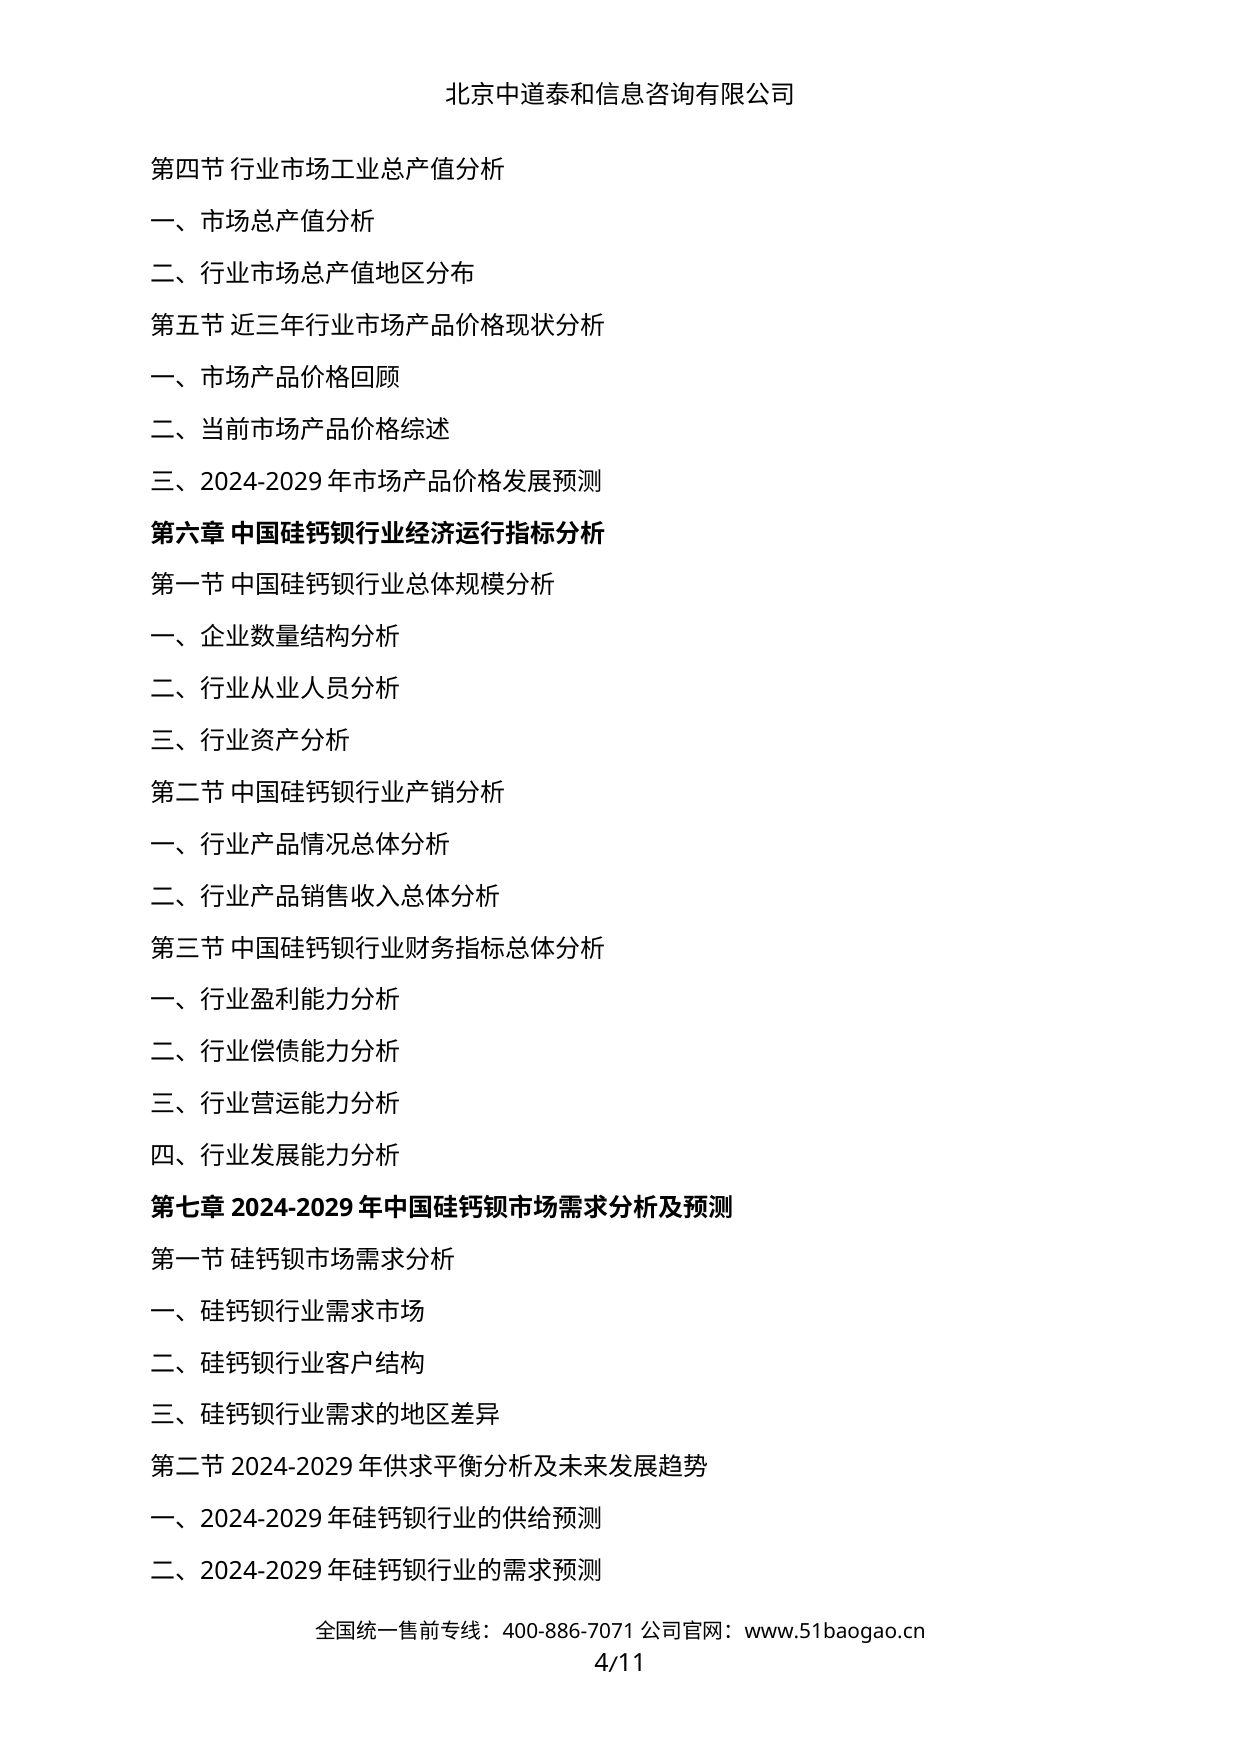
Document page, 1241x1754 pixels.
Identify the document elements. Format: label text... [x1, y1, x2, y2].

text 一、企业数量结构分析 [150, 617, 1090, 653]
text 三、行业营运能力分析 [150, 1084, 1090, 1120]
text 第六章 中国硅钙钡行业经济运行指标分析 [150, 513, 1090, 549]
text 二、行业从业人员分析 [150, 669, 1090, 705]
text 第二节 2024-2029年供求平衡分析及未来发展趋势 [150, 1447, 1090, 1483]
text 二、当前市场产品价格综述 [150, 409, 1090, 446]
text 三、行业资产分析 [150, 721, 1090, 757]
text 第三节 中国硅钙钡行业财务指标总体分析 [150, 928, 1090, 964]
text 第七章 2024-2029年中国硅钙钡市场需求分析及预测 [150, 1187, 1090, 1224]
text 二、2024-2029年硅钙钡行业的需求预测 [150, 1551, 1090, 1587]
text 第四节 行业市场工业总产值分析 [150, 150, 1090, 186]
text 二、行业产品销售收入总体分析 [150, 876, 1090, 912]
text 三、2024-2029年市场产品价格发展预测 [150, 461, 1090, 497]
text 三、硅钙钡行业需求的地区差异 [150, 1395, 1090, 1431]
text 第一节 硅钙钡市场需求分析 [150, 1239, 1090, 1276]
text 一、市场总产值分析 [150, 202, 1090, 238]
text 一、行业产品情况总体分析 [150, 824, 1090, 861]
text 一、硅钙钡行业需求市场 [150, 1291, 1090, 1327]
text 二、行业偿债能力分析 [150, 1032, 1090, 1068]
text 第一节 中国硅钙钡行业总体规模分析 [150, 565, 1090, 601]
text 第二节 中国硅钙钡行业产销分析 [150, 772, 1090, 809]
text 一、行业盈利能力分析 [150, 980, 1090, 1016]
text 一、市场产品价格回顾 [150, 357, 1090, 394]
text 二、硅钙钡行业客户结构 [150, 1343, 1090, 1379]
text 二、行业市场总产值地区分布 [150, 254, 1090, 290]
text 一、2024-2029年硅钙钡行业的供给预测 [150, 1499, 1090, 1535]
text 四、行业发展能力分析 [150, 1136, 1090, 1172]
text 第五节 近三年行业市场产品价格现状分析 [150, 306, 1090, 342]
